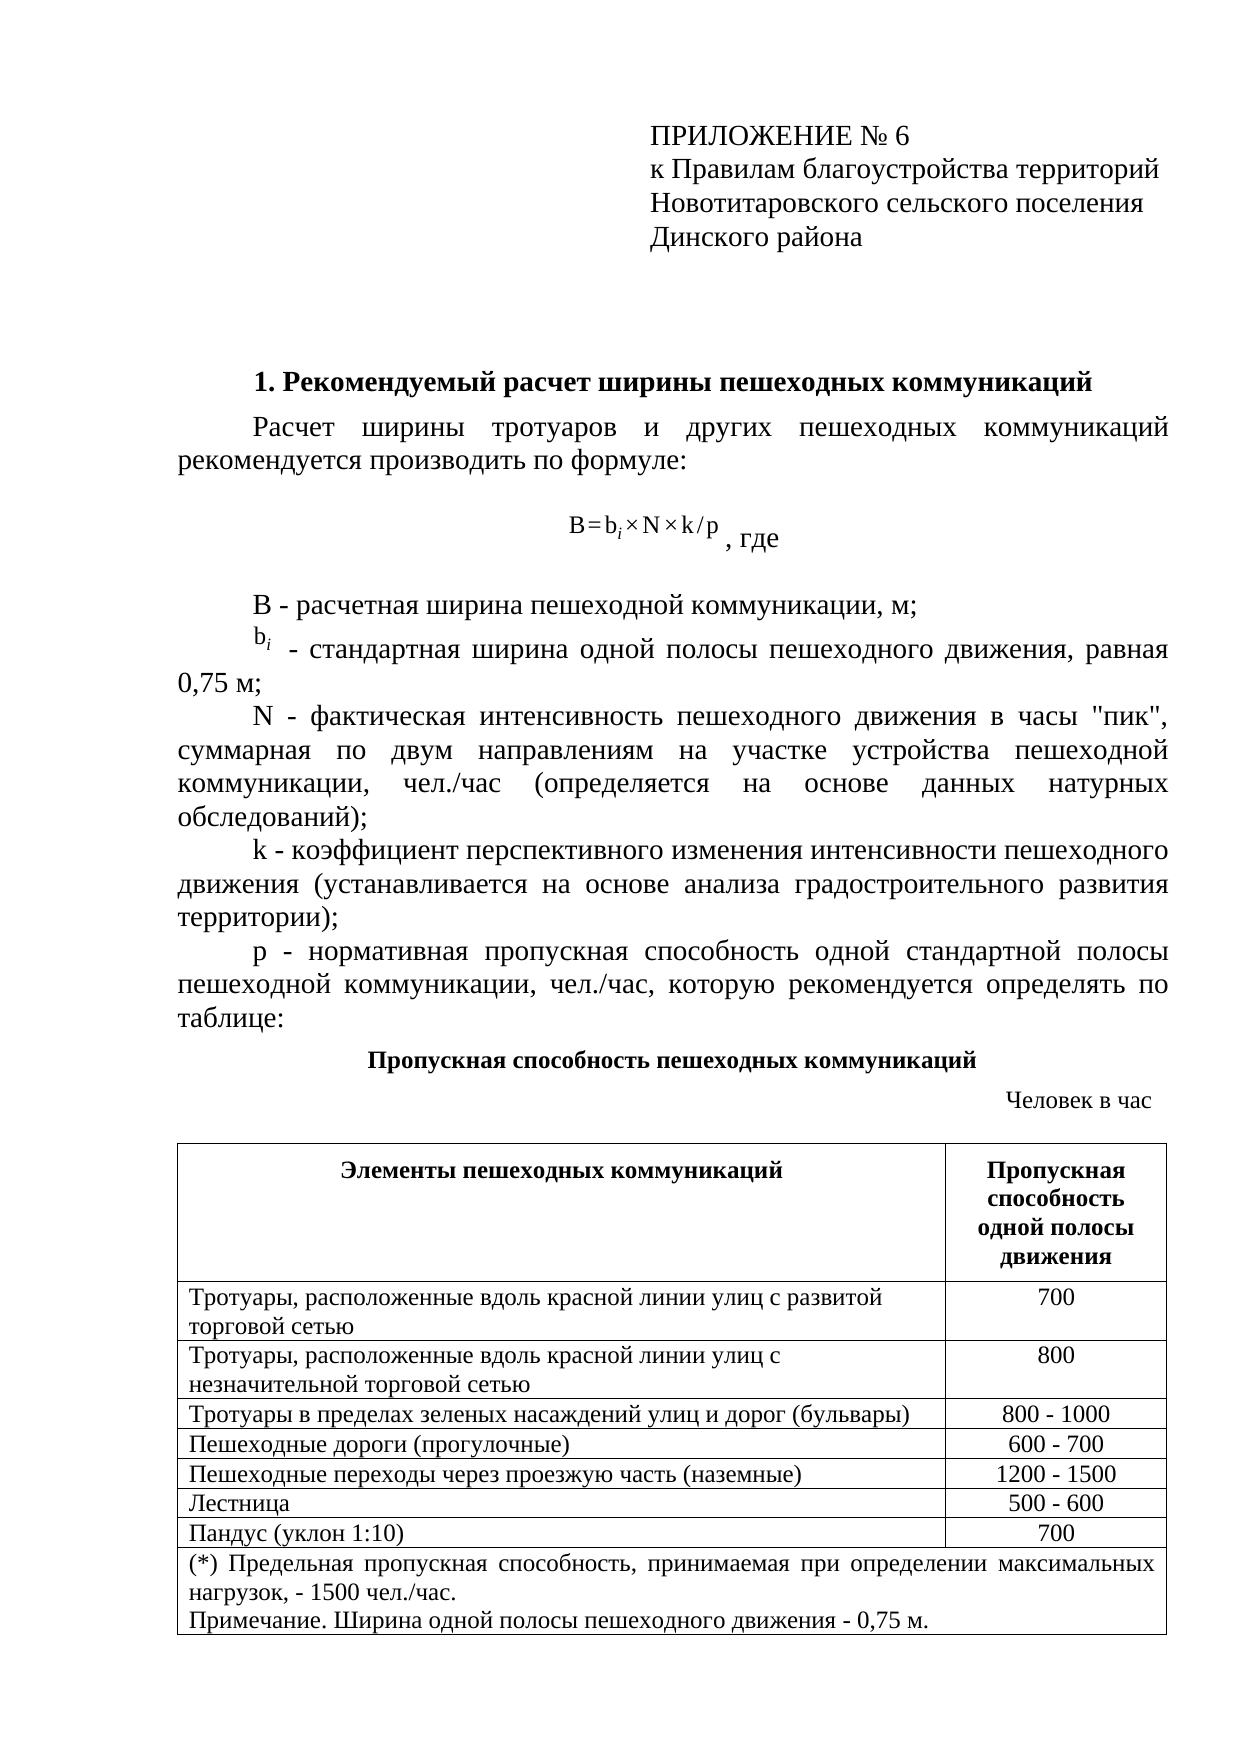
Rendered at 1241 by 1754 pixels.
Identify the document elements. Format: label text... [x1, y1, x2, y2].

text к Правилам благоустройства территорий [650, 152, 1169, 185]
table_cell 600 - 700 [946, 1429, 1166, 1458]
table_cell Лестница [178, 1489, 945, 1517]
table_cell Элементы пешеходных коммуникаций [178, 1144, 945, 1281]
table_cell 1200 - 1500 [946, 1459, 1166, 1487]
table_cell Пропускная способность одной полосы движения [946, 1144, 1166, 1281]
table_cell 500 - 600 [946, 1489, 1166, 1517]
subtitle 1. Рекомендуемый расчет ширины пешеходных коммуникаций [177, 364, 1169, 398]
table_cell Пандус (уклон 1:10) [178, 1518, 945, 1547]
table_cell (*) Предельная пропускная способность, принимаемая при определении максимальных нагрузок, - 1500 чел./час. Примечание. Ширина одной полосы пешеходного движения - 0,75 м. [178, 1548, 1166, 1634]
table_cell Пешеходные дороги (прогулочные) [178, 1429, 945, 1458]
table_cell Тротуары, расположенные вдоль красной линии улиц с развитой торговой сетью [178, 1282, 945, 1339]
text p - нормативная пропускная способность одной стандартной полосы пешеходной коммуникации, чел./час, которую рекомендуется определять по таблице: [177, 933, 1169, 1034]
text B - расчетная ширина пешеходной коммуникации, м; [177, 587, 1169, 621]
text , где [177, 509, 1169, 554]
text k - коэффициент перспективного изменения интенсивности пешеходного движения (устанавливается на основе анализа градостроительного развития территории); [177, 832, 1169, 933]
table_cell Тротуары в пределах зеленых насаждений улиц и дорог (бульвары) [178, 1399, 945, 1428]
text - стандартная ширина одной полосы пешеходного движения, равная 0,75 м; [177, 621, 1169, 698]
text Приложение № 6 [650, 118, 1169, 152]
text N - фактическая интенсивность пешеходного движения в часы "пик", суммарная по двум направлениям на участке устройства пешеходной коммуникации, чел./час (определяется на основе данных натурных обследований); [177, 698, 1169, 832]
text Расчет ширины тротуаров и других пешеходных коммуникаций рекомендуется производить по формуле: [177, 409, 1169, 476]
table_cell Человек в час [177, 1085, 1167, 1142]
table_cell Тротуары, расположенные вдоль красной линии улиц с незначительной торговой сетью [178, 1341, 945, 1398]
table_header Пропускная способность пешеходных коммуникаций [177, 1034, 1167, 1085]
table_cell Пешеходные переходы через проезжую часть (наземные) [178, 1459, 945, 1487]
text Новотитаровского сельского поселения Динского района [650, 185, 1169, 252]
table_cell 700 [946, 1518, 1166, 1547]
table_cell 800 [946, 1341, 1166, 1398]
table_cell 700 [946, 1282, 1166, 1339]
table_cell 800 - 1000 [946, 1399, 1166, 1428]
